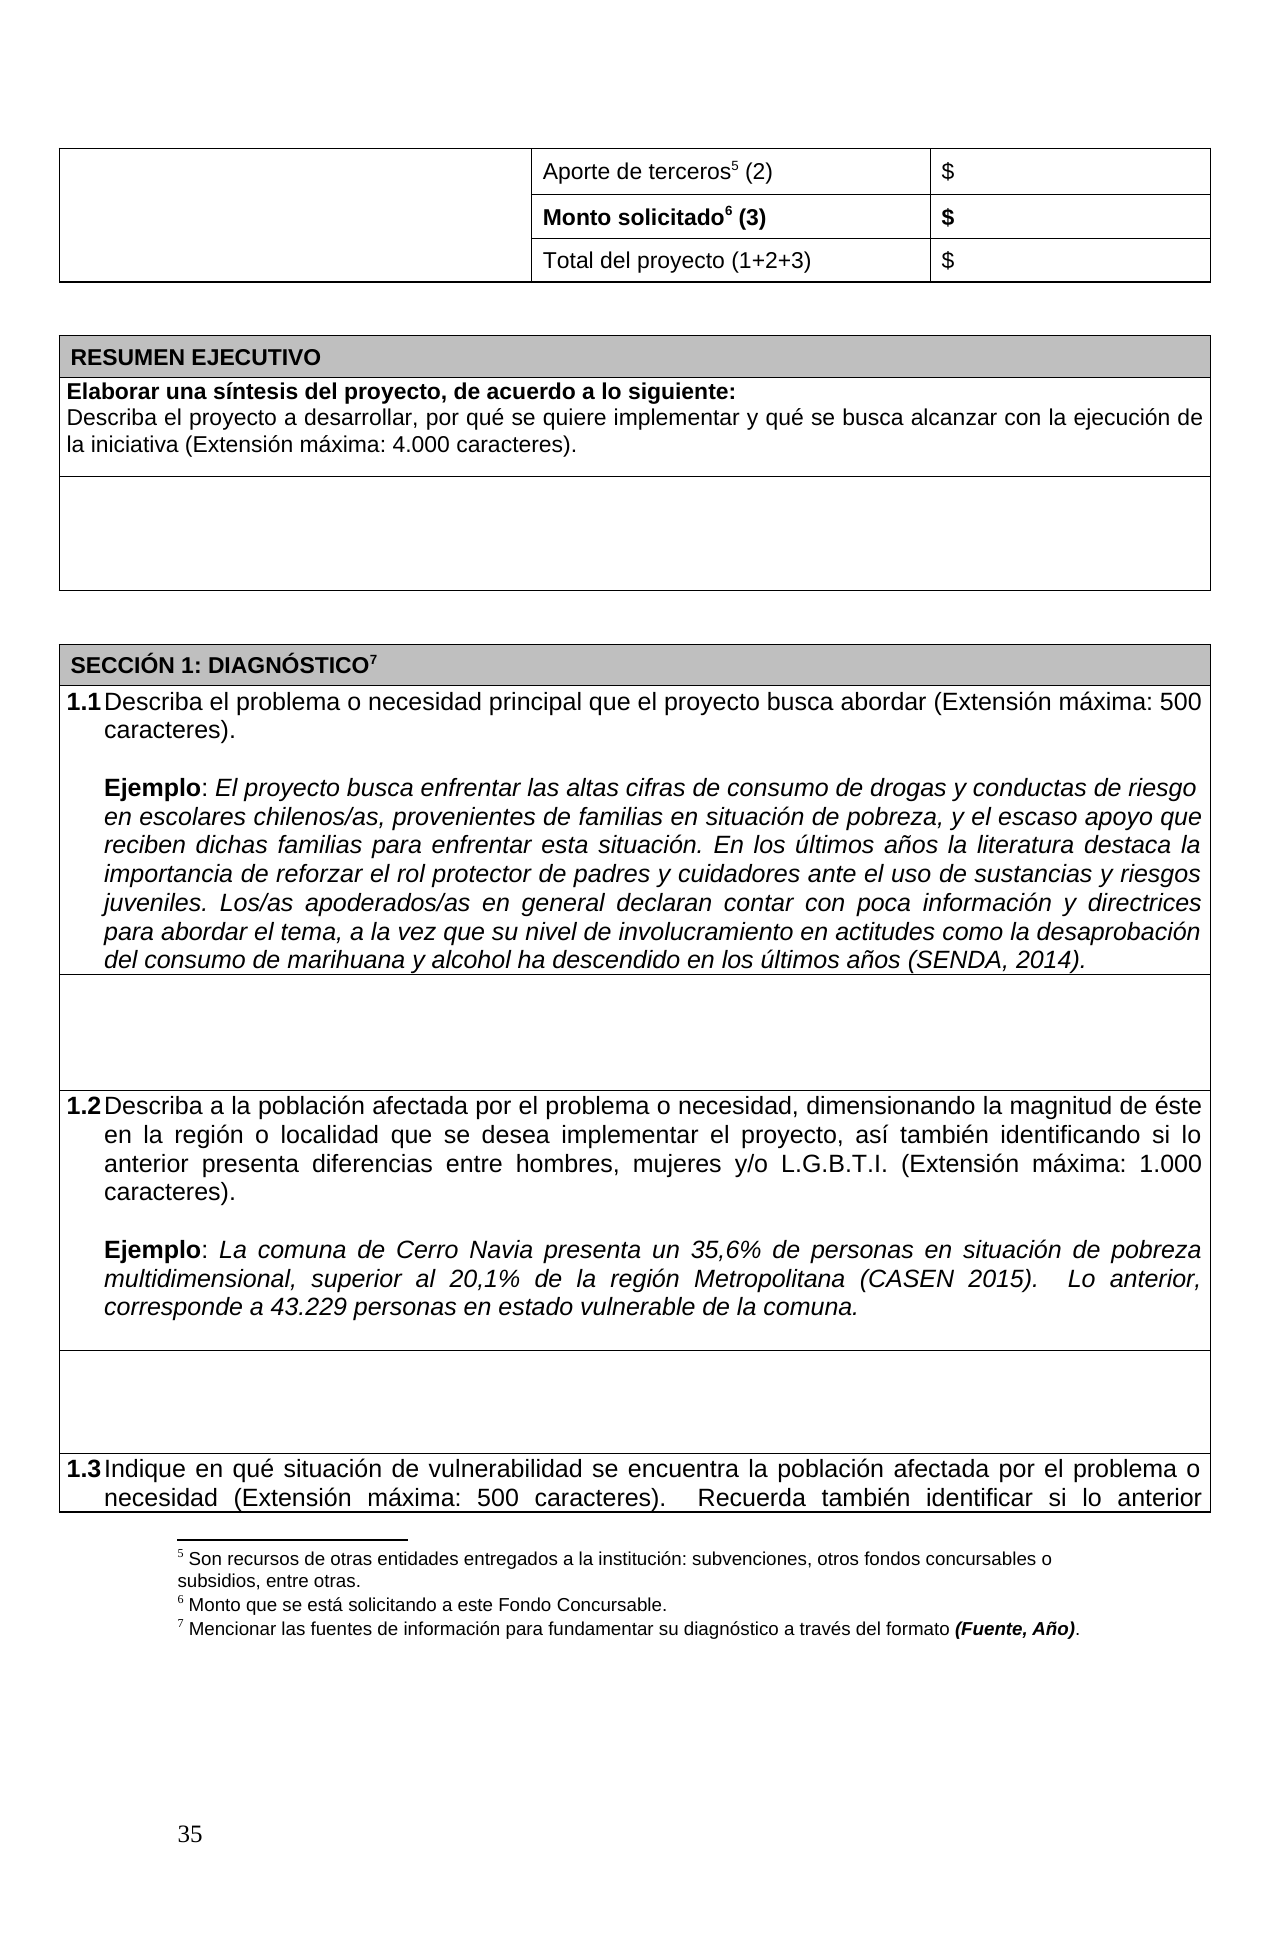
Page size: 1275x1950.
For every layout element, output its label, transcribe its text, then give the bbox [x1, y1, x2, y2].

table_header SECCIÓN 1: DIAGNÓSTICO [60, 645, 1210, 685]
table_cell Describa a la población afectada por el problema o necesidad, dimensionando la magnitud de éste en la región o localidad que se desea implementar el proyecto, así también identificando si lo anterior presenta diferencias entre hombres, mujeres y/o L.G.B.T.I. (Extensión máxima: 1.000 caracteres). Ejemplo: La comuna de Cerro Navia presenta un 35,6% de personas en situación de pobreza multidimensional, superior al 20,1% de la región Metropolitana (CASEN 2015). Lo anterior, corresponde a 43.229 personas en estado vulnerable de la comuna. [60, 1091, 1210, 1350]
table_cell $ [931, 149, 1210, 194]
table_cell Describa el problema o necesidad principal que el proyecto busca abordar (Extensión máxima: 500 caracteres). Ejemplo: El proyecto busca enfrentar las altas cifras de consumo de drogas y conductas de riesgo en escolares chilenos/as, provenientes de familias en situación de pobreza, y el escaso apoyo que reciben dichas familias para enfrentar esta situación. En los últimos años la literatura destaca la importancia de reforzar el rol protector de padres y cuidadores ante el uso de sustancias y riesgos juveniles. Los/as apoderados/as en general declaran contar con poca información y directrices para abordar el tema, a la vez que su nivel de involucramiento en actitudes como la desaprobación del consumo de marihuana y alcohol ha descendido en los últimos años (SENDA, 2014). [60, 686, 1210, 974]
table_cell Elaborar una síntesis del proyecto, de acuerdo a lo siguiente: Describa el proyecto a desarrollar, por qué se quiere implementar y qué se busca alcanzar con la ejecución de la iniciativa (Extensión máxima: 4.000 caracteres). [60, 378, 1210, 476]
table_cell [60, 975, 1210, 1090]
table_cell $ [931, 195, 1210, 238]
table_cell $ [931, 239, 1210, 281]
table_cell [60, 149, 531, 281]
table_cell Monto solicitado (3) [532, 195, 930, 238]
table_cell Aporte de terceros (2) [532, 149, 930, 194]
table_cell [60, 477, 1210, 590]
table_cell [60, 1454, 1210, 1511]
table_cell [60, 1351, 1210, 1453]
table_header RESUMEN EJECUTIVO [60, 336, 1210, 377]
table_cell Total del proyecto (1+2+3) [532, 239, 930, 281]
